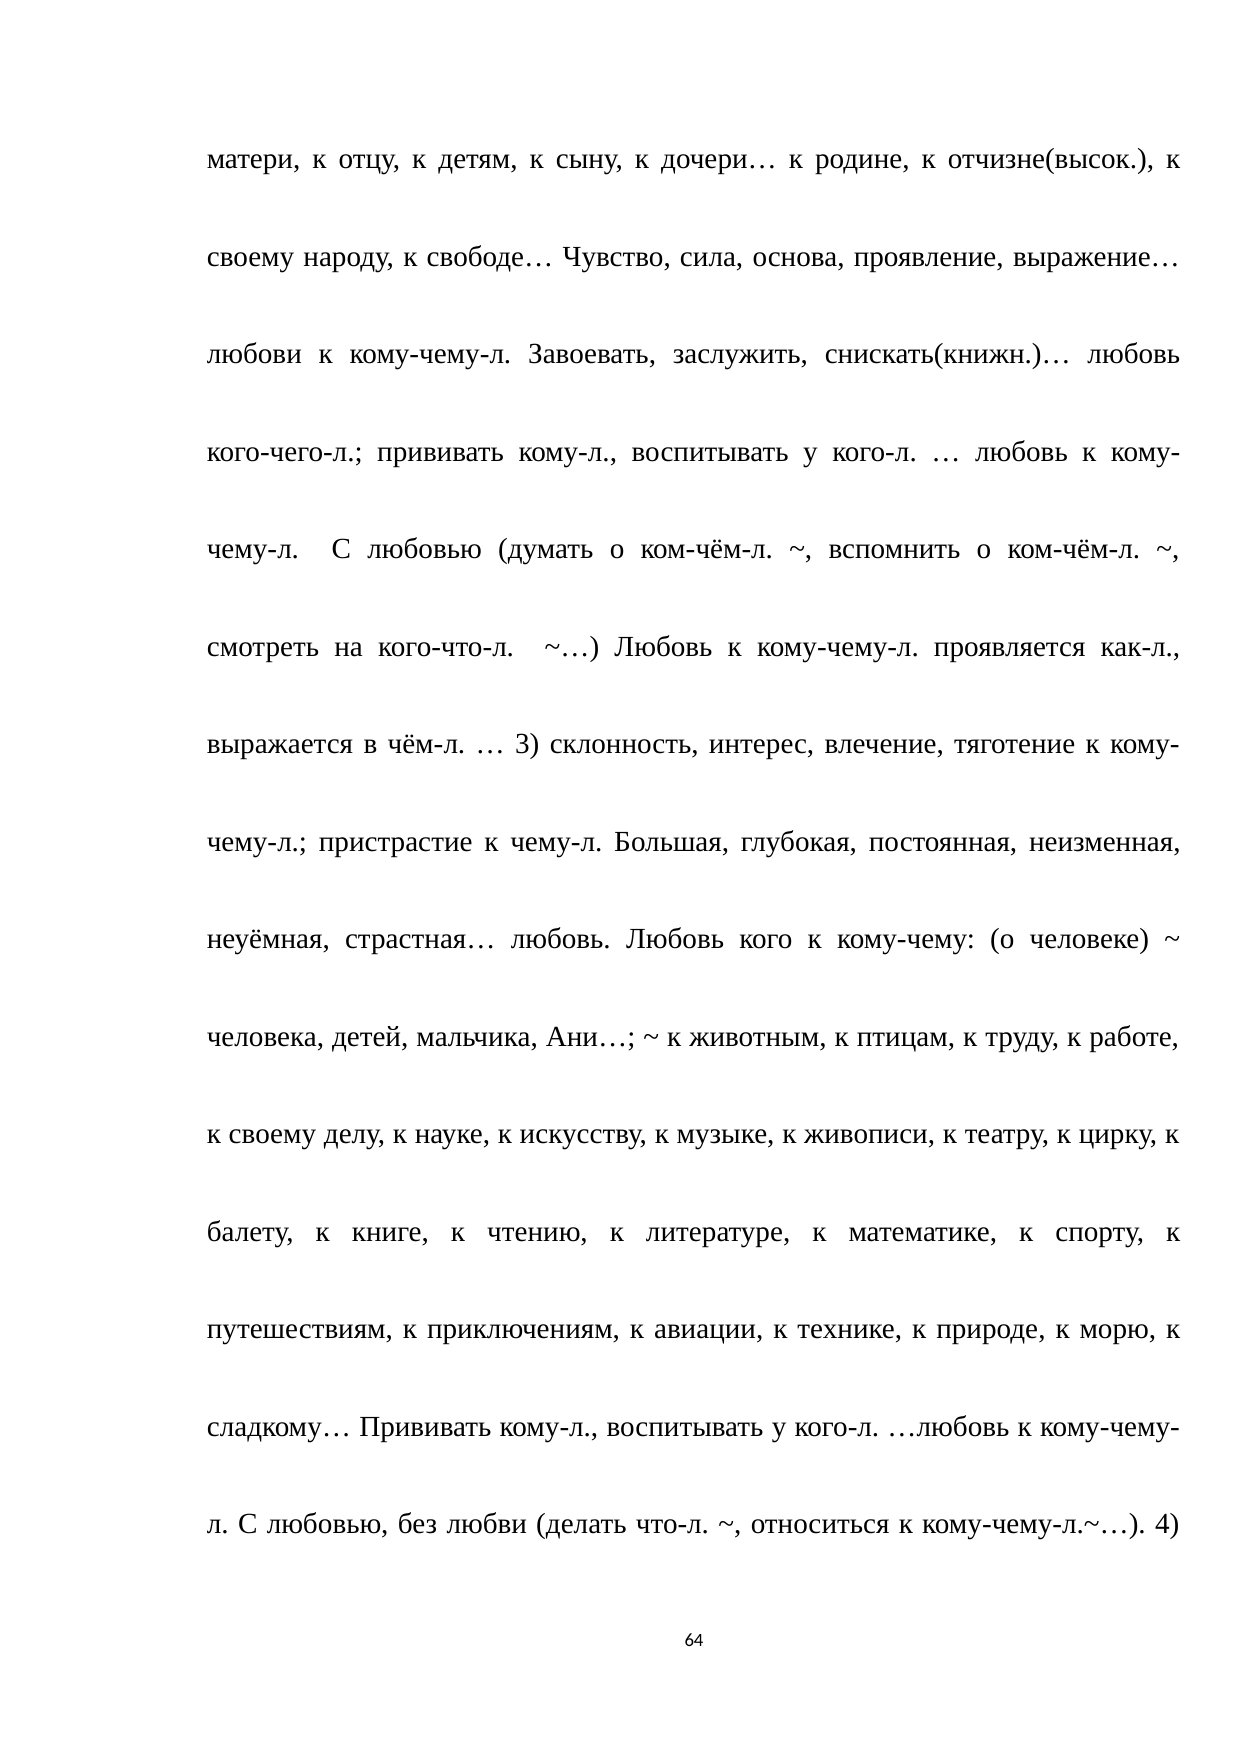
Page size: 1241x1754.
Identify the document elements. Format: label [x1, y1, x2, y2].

text [207, 125, 1181, 1555]
